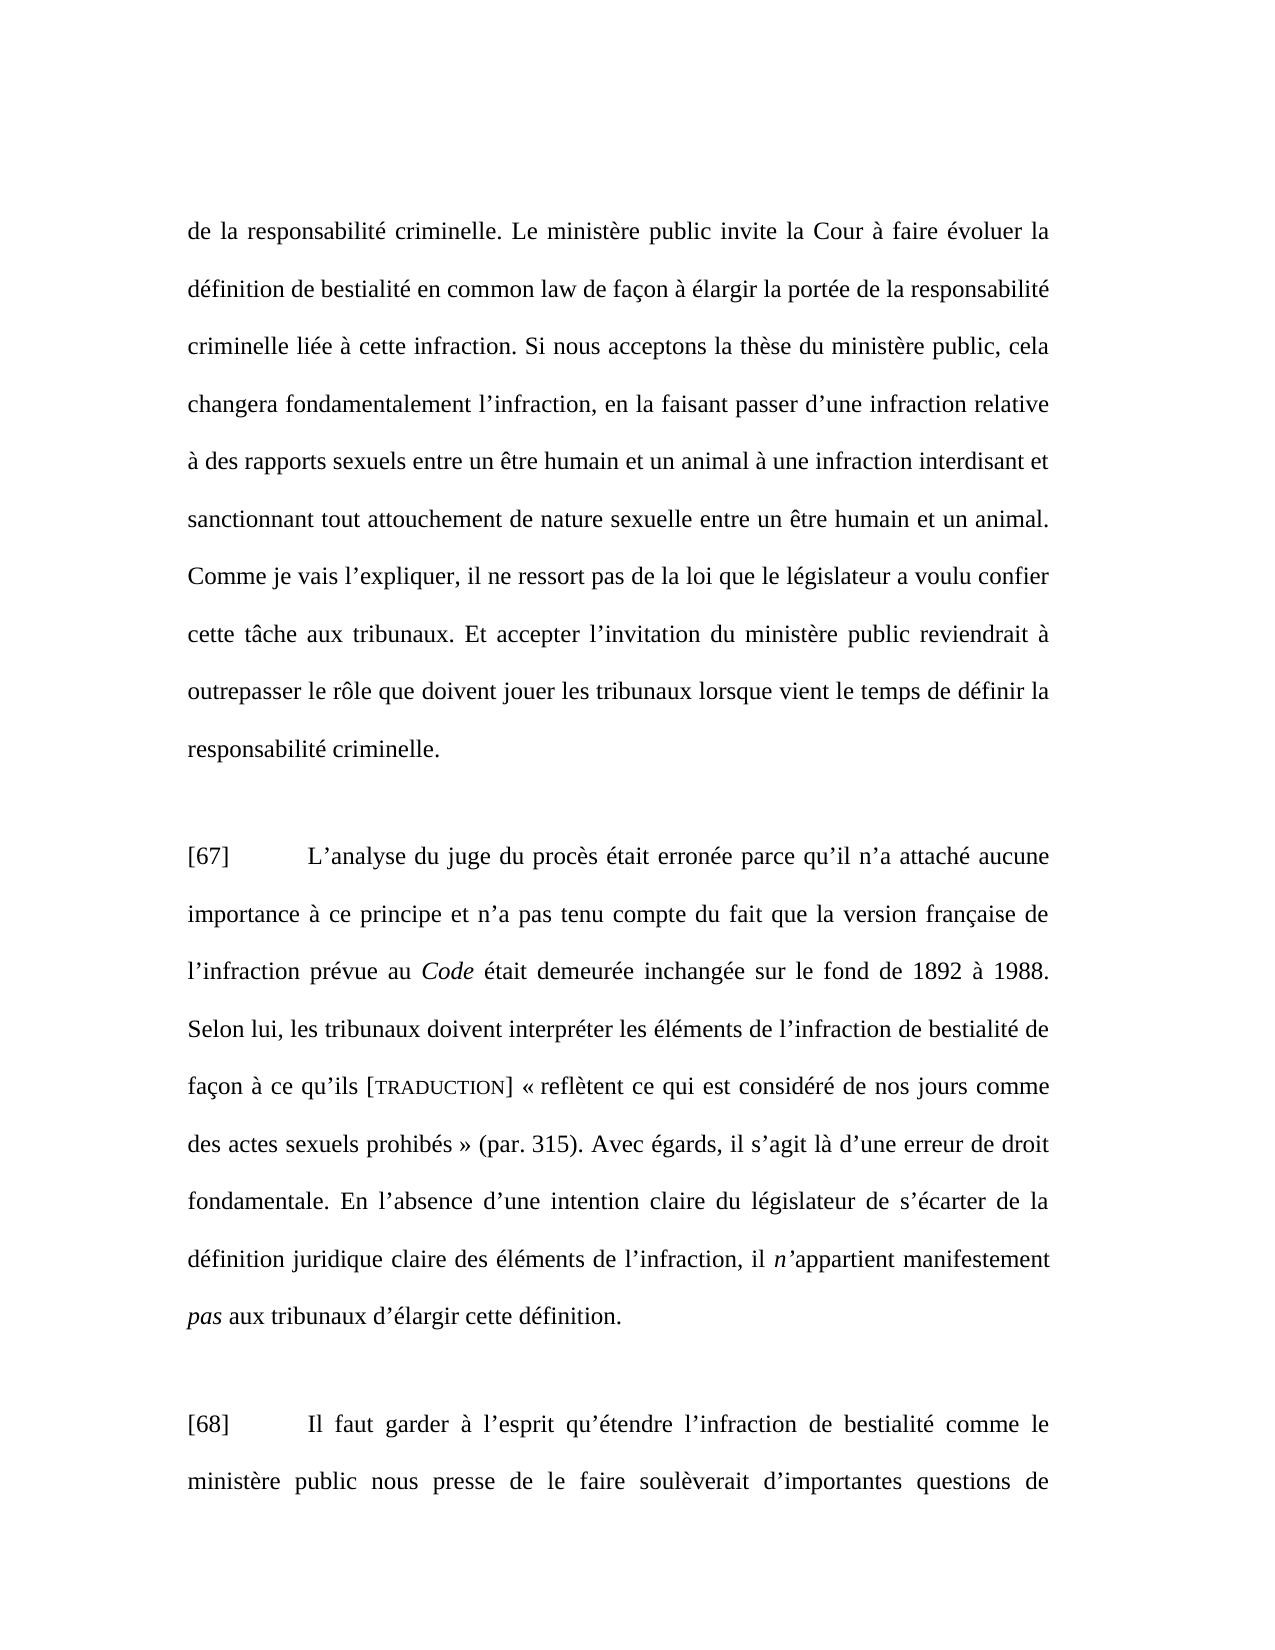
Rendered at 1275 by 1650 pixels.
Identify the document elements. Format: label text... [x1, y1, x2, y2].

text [187, 216, 1050, 763]
text L’analyse du juge du procès était erronée parce qu’il n’a attaché aucune importance à ce principe et n’a pas tenu compte du fait que la version française de l’infraction prévue au Code était demeurée inchangée sur le fond de 1892 à 1988. Selon lui, les tribunaux doivent interpréter les éléments de l’infraction de bestialité de façon à ce qu’ils [traduction] « reflètent ce qui est considéré de nos jours comme des actes sexuels prohibés » (par. 315). Avec égards, il s’agit là d’une erreur de droit fondamentale. En l’absence d’une intention claire du législateur de s’écarter de la définition juridique claire des éléments de l’infraction, il n’appartient manifestement pas aux tribunaux d’élargir cette définition. [187, 841, 1050, 1330]
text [187, 1409, 1050, 1495]
